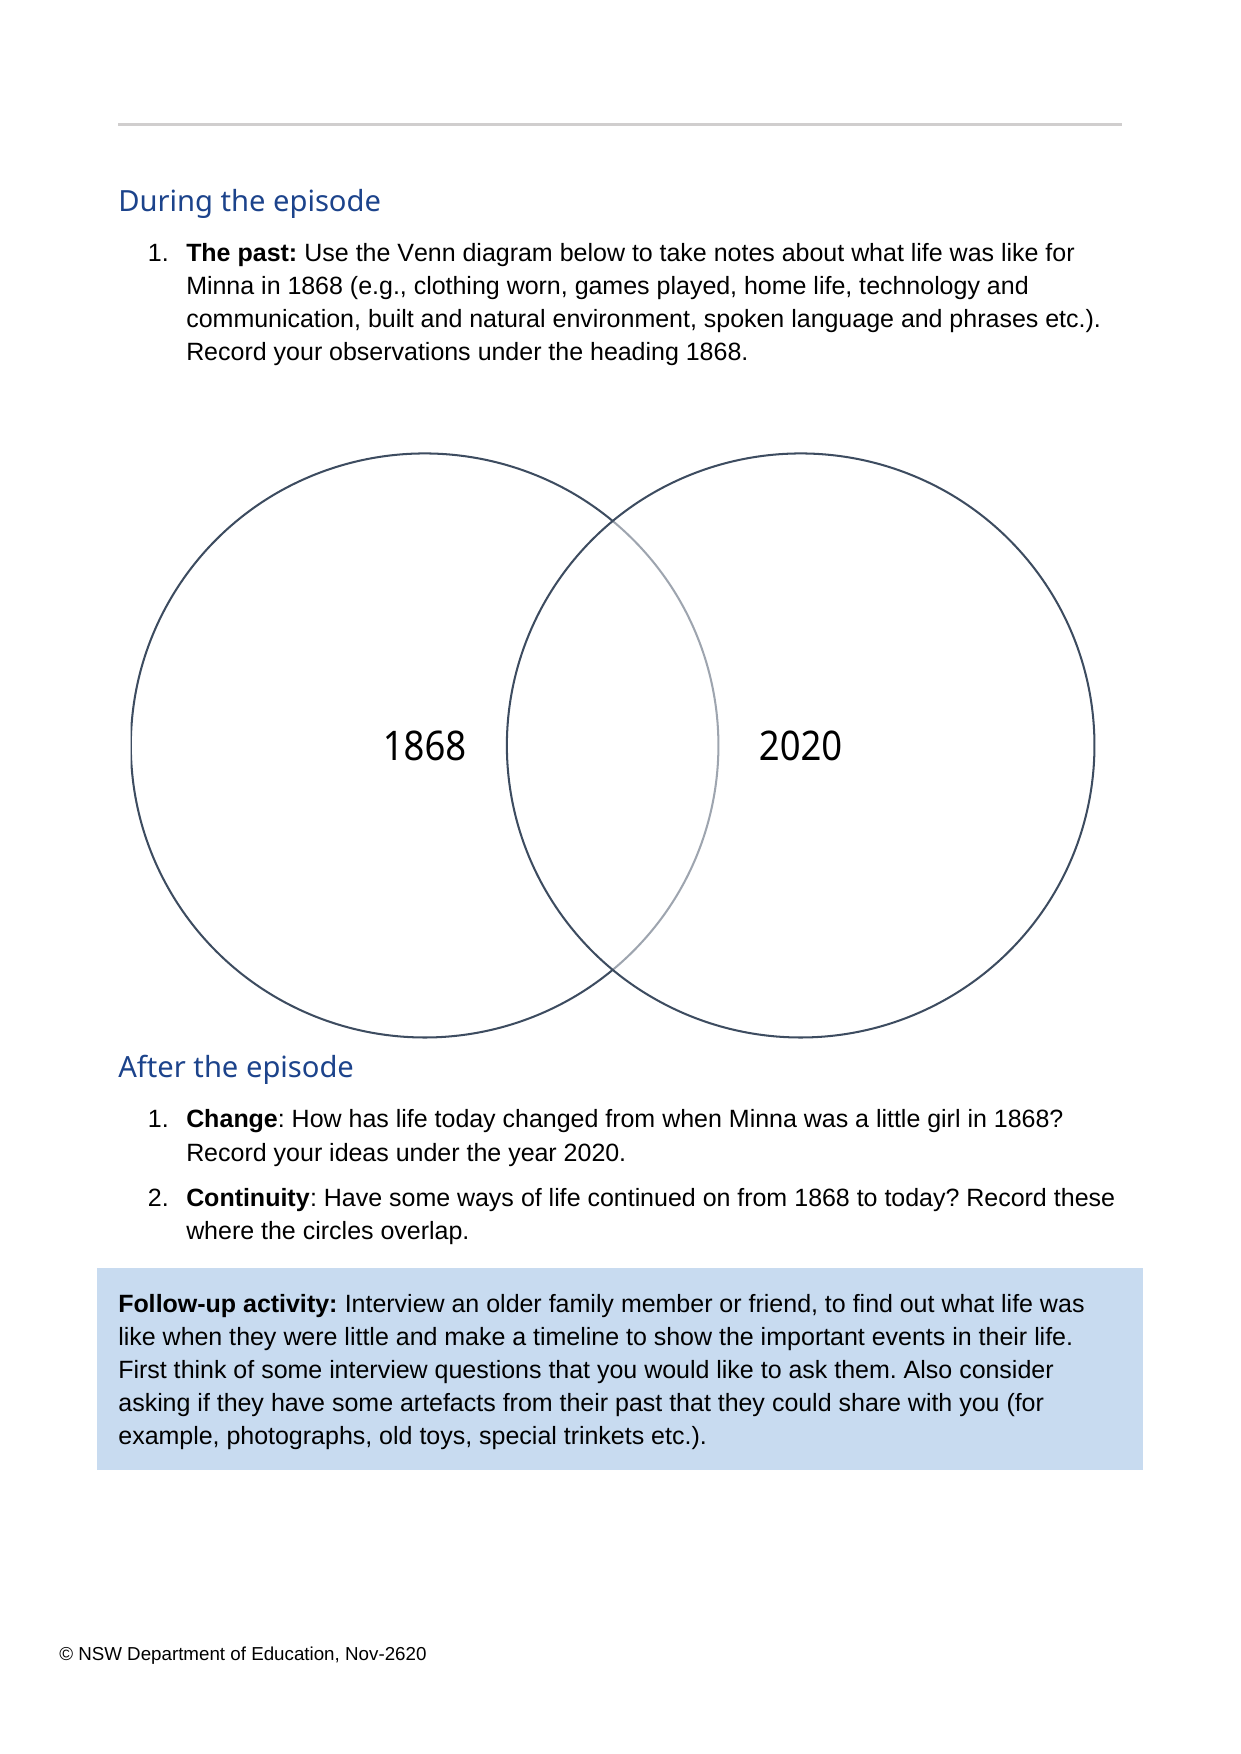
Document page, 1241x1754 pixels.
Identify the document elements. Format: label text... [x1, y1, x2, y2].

list The past: Use the Venn diagram below to take notes about what life was like for Minna in 1868 (e.g., clothing worn, games played, home life, technology and communication, built and natural environment, spoken language and phrases etc.). Record your observations under the heading 1868. [148, 238, 1122, 366]
text Follow-up activity: Interview an older family member or friend, to find out what life was like when they were little and make a timeline to show the important events in their life. First think of some interview questions that you would like to ask them. Also consider asking if they have some artefacts from their past that they could share with you (for example, photographs, old toys, special trinkets etc.). [97, 1268, 1143, 1470]
subtitle During the episode [118, 180, 1122, 219]
text After the episode [118, 395, 1122, 1086]
list Change: How has life today changed from when Minna was a little girl in 1868? Record your ideas under the year 2020. [148, 1104, 1122, 1166]
list Continuity: Have some ways of life continued on from 1868 to today? Record these where the circles overlap. [148, 1183, 1122, 1245]
